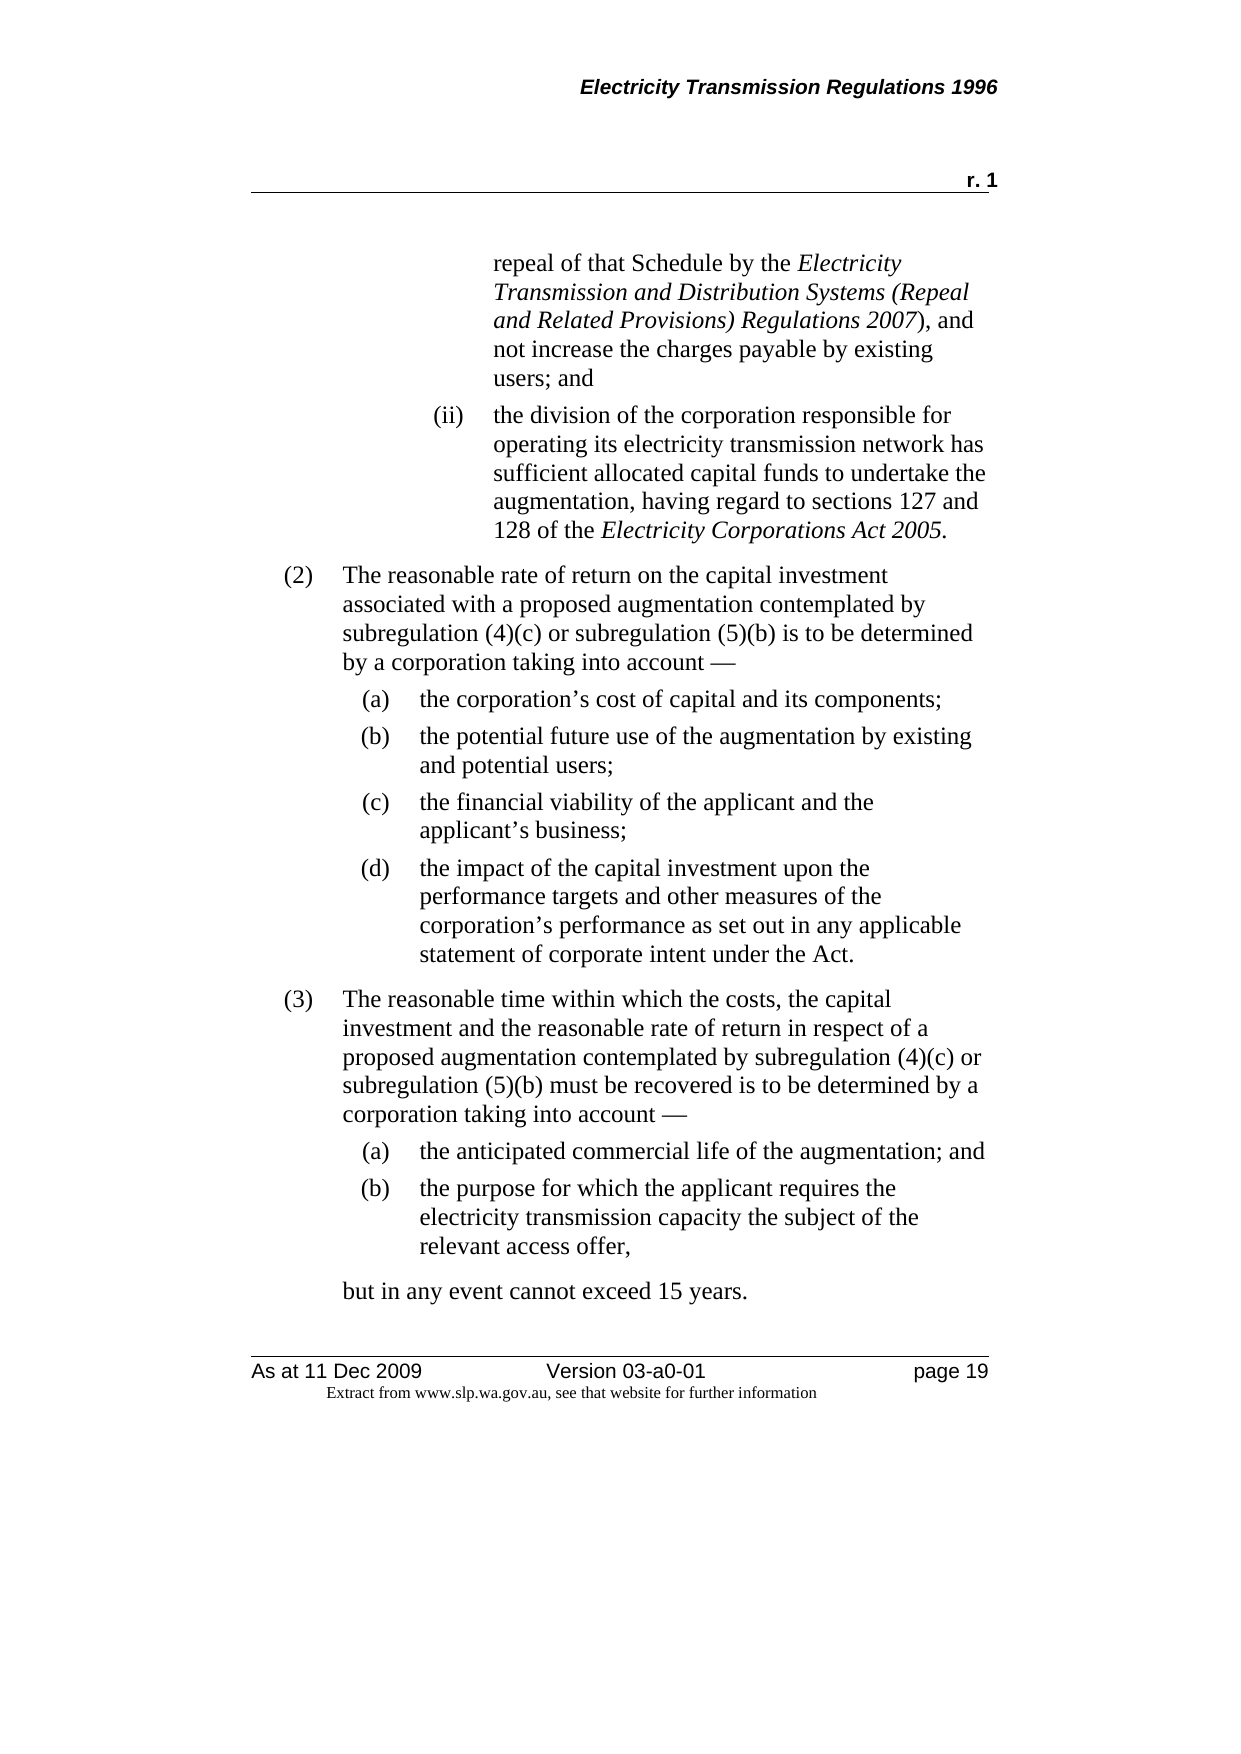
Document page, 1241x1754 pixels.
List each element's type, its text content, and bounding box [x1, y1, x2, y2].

text (a) the corporation’s cost of capital and its components; [251, 684, 989, 713]
text (d) the impact of the capital investment upon the performance targets and other measures of the corporation’s performance as set out in any applicable statement of corporate intent under the Act. [251, 853, 989, 968]
text (ii) the division of the corporation responsible for operating its electricity transmission network has sufficient allocated capital funds to undertake the augmentation, having regard to sections 127 and 128 of the Electricity Corporations Act 2005. [251, 400, 989, 544]
text (3) The reasonable time within which the costs, the capital investment and the reasonable rate of return in respect of a proposed augmentation contemplated by subregulation (4)(c) or subregulation (5)(b) must be recovered is to be determined by a corporation taking into account — [251, 984, 989, 1128]
text (b) the purpose for which the applicant requires the electricity transmission capacity the subject of the relevant access offer, [251, 1173, 989, 1260]
text (c) the financial viability of the applicant and the applicant’s business; [251, 787, 989, 844]
text (2) The reasonable rate of return on the capital investment associated with a proposed augmentation contemplated by subregulation (4)(c) or subregulation (5)(b) is to be determined by a corporation taking into account — [251, 561, 989, 676]
text (b) the potential future use of the augmentation by existing and potential users; [251, 721, 989, 778]
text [251, 248, 989, 392]
text (a) the anticipated commercial life of the augmentation; and [251, 1136, 989, 1165]
text but in any event cannot exceed 15 years. [251, 1276, 989, 1305]
